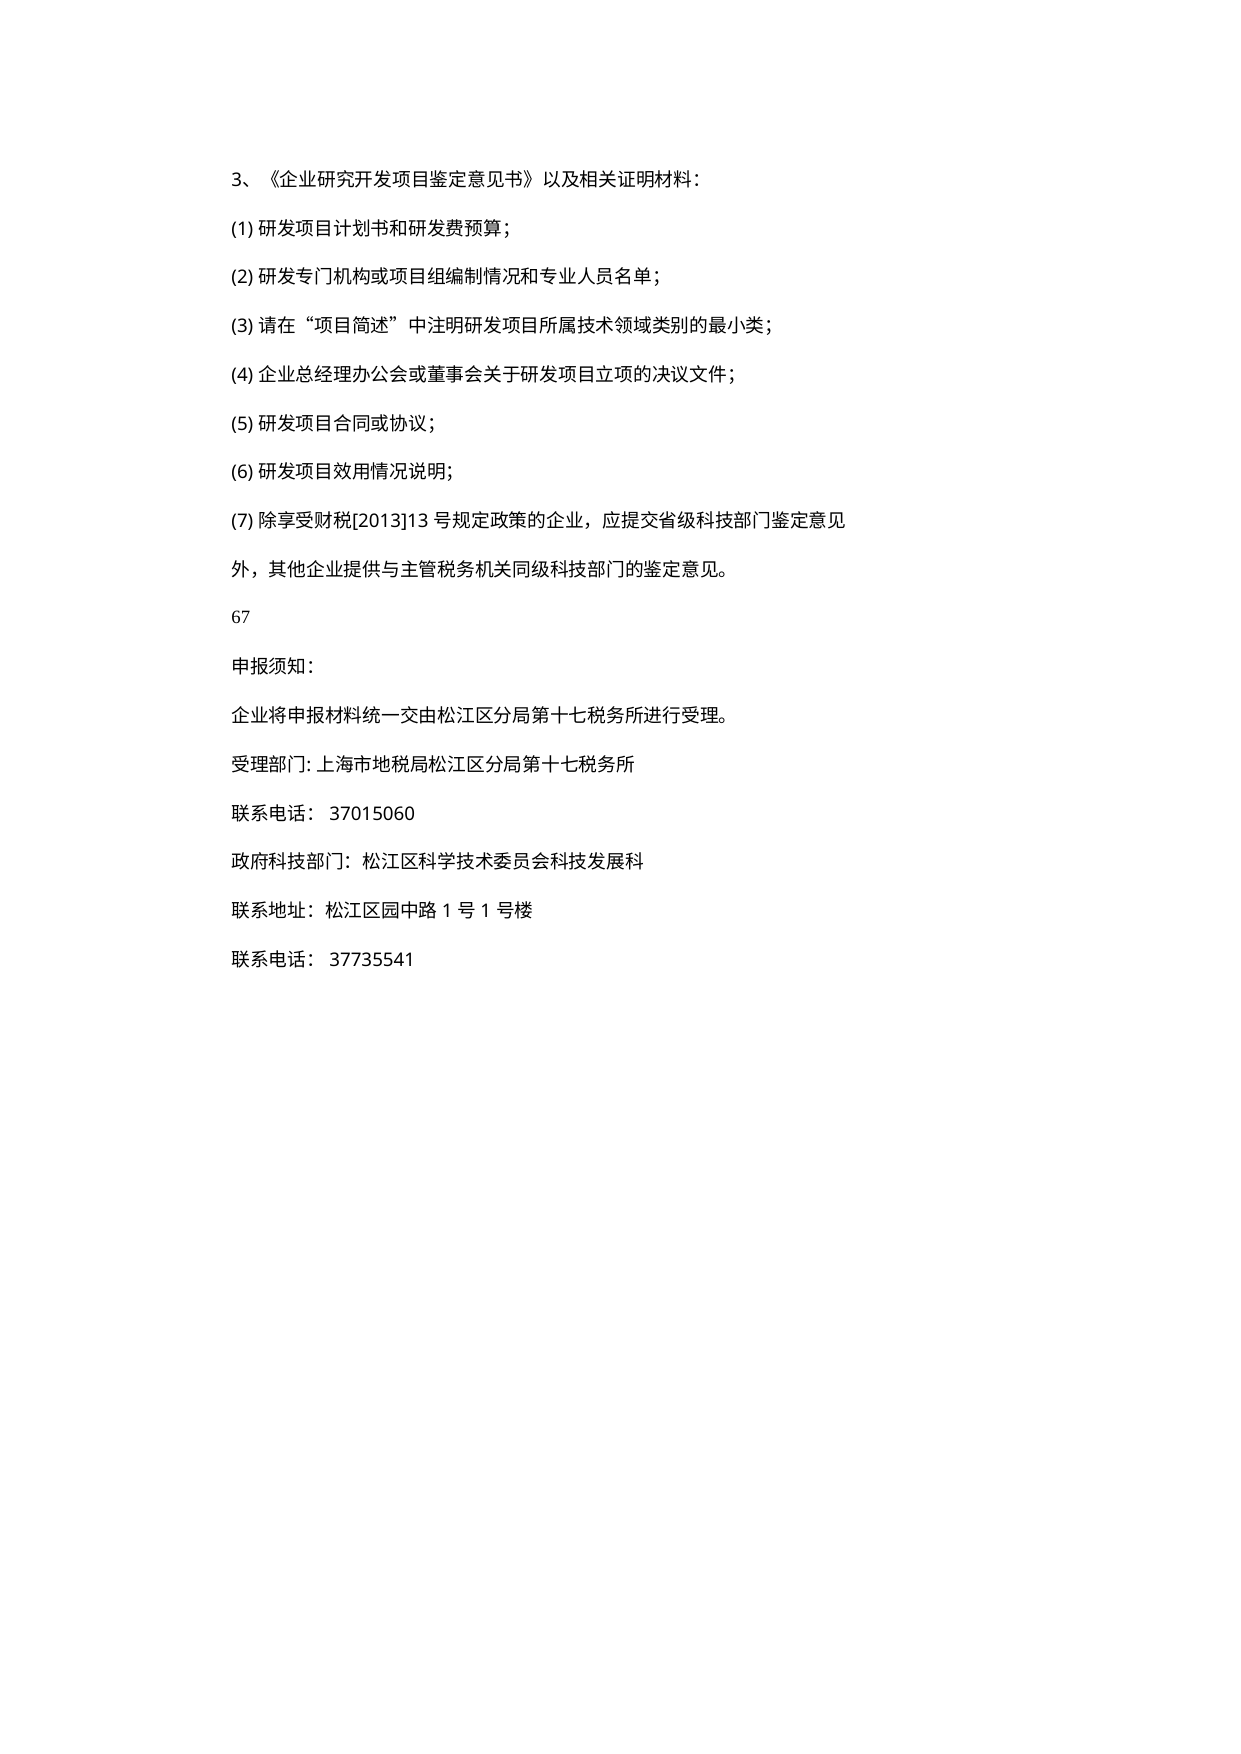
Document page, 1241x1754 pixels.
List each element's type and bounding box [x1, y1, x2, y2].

text [231, 162, 1053, 974]
